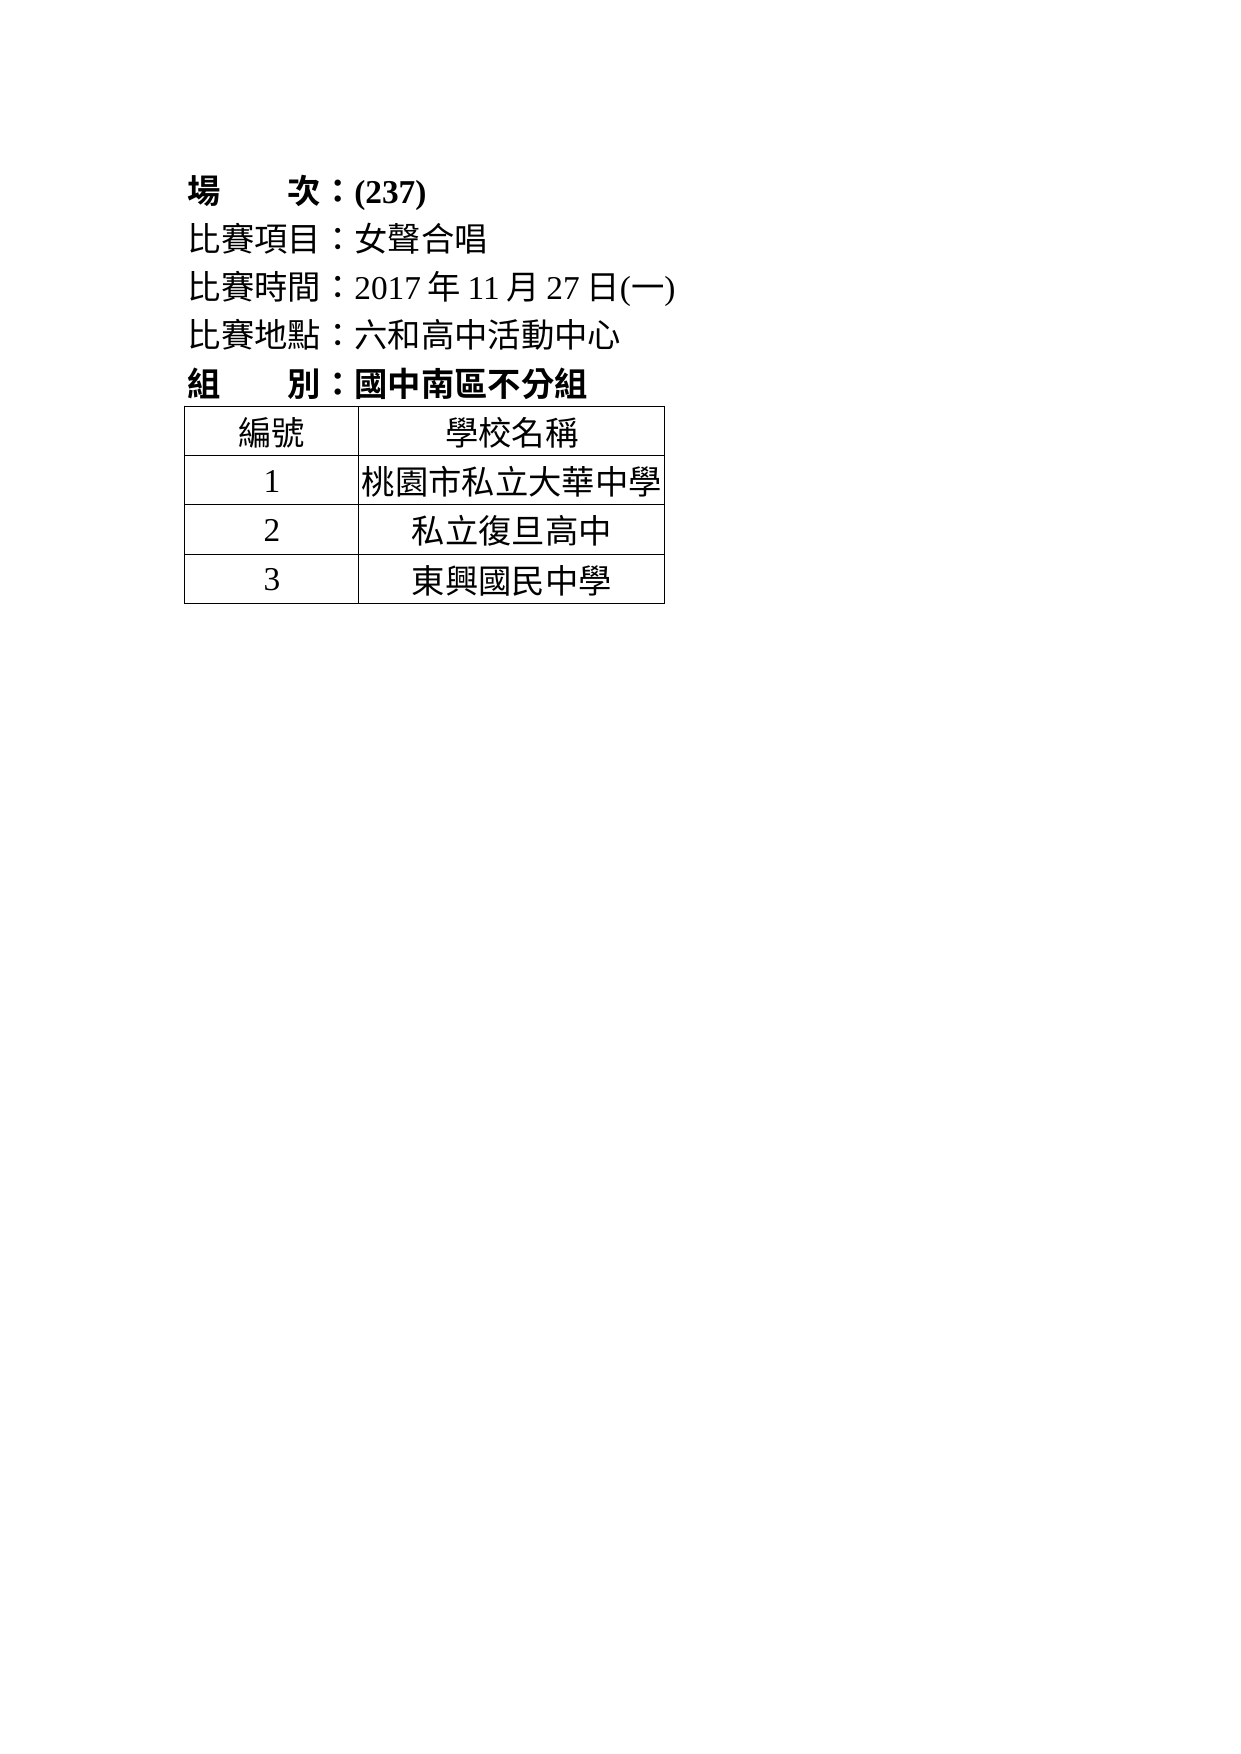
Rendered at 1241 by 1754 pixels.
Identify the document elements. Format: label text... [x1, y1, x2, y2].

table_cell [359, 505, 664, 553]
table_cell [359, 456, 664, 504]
text 組 別：國中南區不分組 [187, 357, 1053, 406]
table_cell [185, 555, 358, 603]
text 比賽項目：女聲合唱 [187, 213, 1053, 261]
text 場 次：(237) [187, 164, 1053, 213]
text 比賽時間：2017年11月27日(一) [187, 261, 1053, 309]
text 比賽地點：六和高中活動中心 [187, 309, 1053, 357]
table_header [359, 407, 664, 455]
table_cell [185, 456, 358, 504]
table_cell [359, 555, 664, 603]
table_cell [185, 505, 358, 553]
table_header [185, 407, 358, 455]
